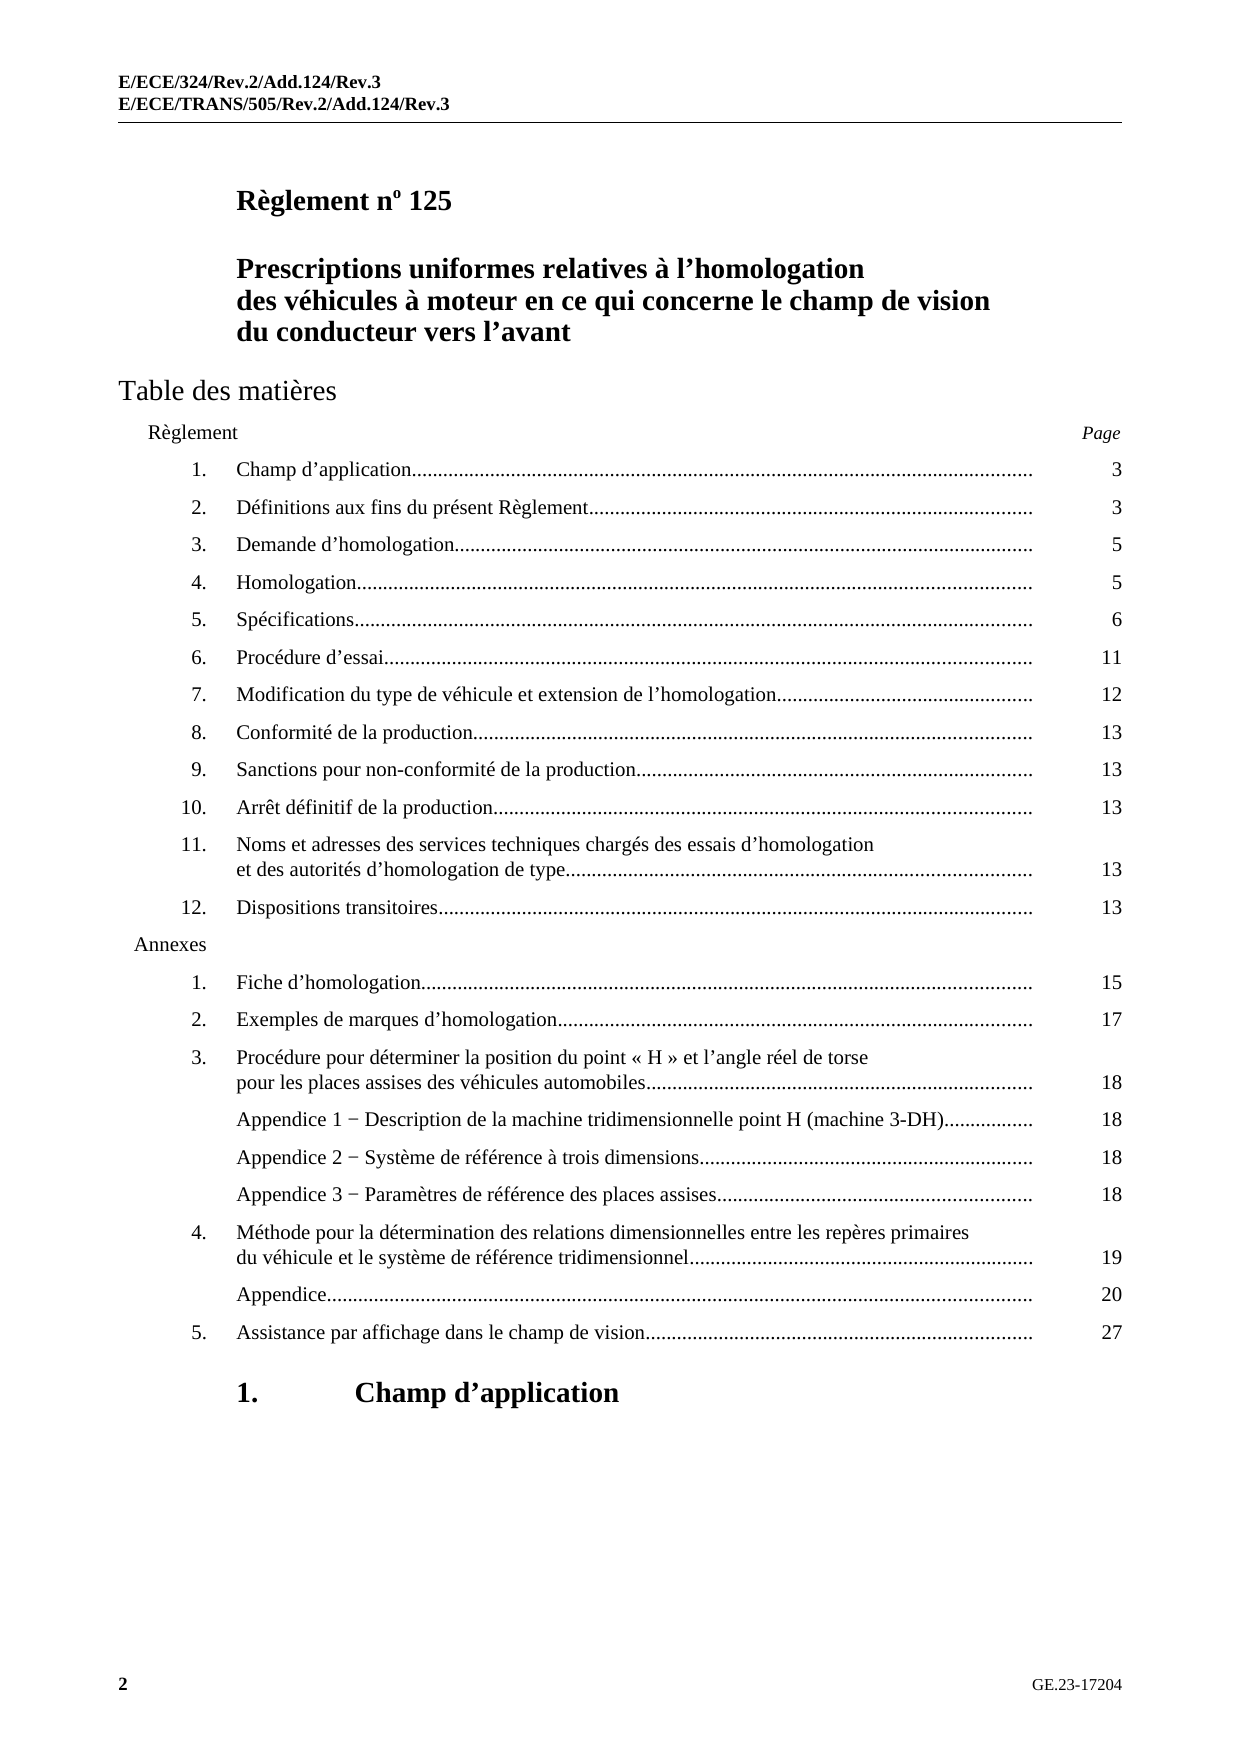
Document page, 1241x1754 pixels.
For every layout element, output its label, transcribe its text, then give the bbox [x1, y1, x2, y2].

text 1. Champ d’application [236, 1377, 1004, 1408]
text Appendice 1 − Description de la machine tridimensionnelle point H (machine 3-DH) 18 [236, 1106, 1122, 1131]
text 2. Exemples de marques d’homologation 17 [118, 1006, 1122, 1031]
text 4. Méthode pour la détermination des relations dimensionnelles entre les repères primaires du véhicule et le système de référence tridimensionnel 19 [118, 1219, 1122, 1269]
text Appendice 3 − Paramètres de référence des places assises 18 [236, 1181, 1122, 1206]
text 7. Modification du type de véhicule et extension de l’homologation 12 [118, 681, 1122, 706]
text Table des matières [118, 373, 1122, 406]
text Appendice 2 − Système de référence à trois dimensions 18 [236, 1144, 1122, 1169]
text Annexes [118, 931, 1122, 956]
text 3. Demande d’homologation 5 [118, 531, 1122, 556]
text 12. Dispositions transitoires 13 [118, 894, 1122, 919]
text 1. Champ d’application 3 [118, 456, 1122, 481]
text 8. Conformité de la production 13 [118, 719, 1122, 744]
text 1. Fiche d’homologation 15 [118, 969, 1122, 994]
text 4. Homologation 5 [118, 569, 1122, 594]
text 9. Sanctions pour non-conformité de la production 13 [118, 756, 1122, 781]
text 6. Procédure d’essai 11 [118, 644, 1122, 669]
text 5. Assistance par affichage dans le champ de vision 27 [118, 1319, 1118, 1344]
text Prescriptions uniformes relatives à l’homologation des véhicules à moteur en ce qui concerne le champ de vision du conducteur vers l’avant [118, 254, 1004, 348]
text 10. Arrêt définitif de la production 13 [118, 794, 1122, 819]
text 11. Noms et adresses des services techniques chargés des essais d’homologation et des autorités d’homologation de type 13 [118, 831, 1122, 881]
text 5. Spécifications 6 [118, 606, 1122, 631]
text Appendice 20 [236, 1281, 1122, 1306]
text 2. Définitions aux fins du présent Règlement 3 [118, 494, 1122, 519]
text 3. Procédure pour déterminer la position du point « H » et l’angle réel de torse pour les places assises des véhicules automobiles 18 [118, 1044, 1122, 1094]
text Règlement no 125 [118, 185, 1004, 216]
text Règlement Page [148, 419, 1122, 444]
